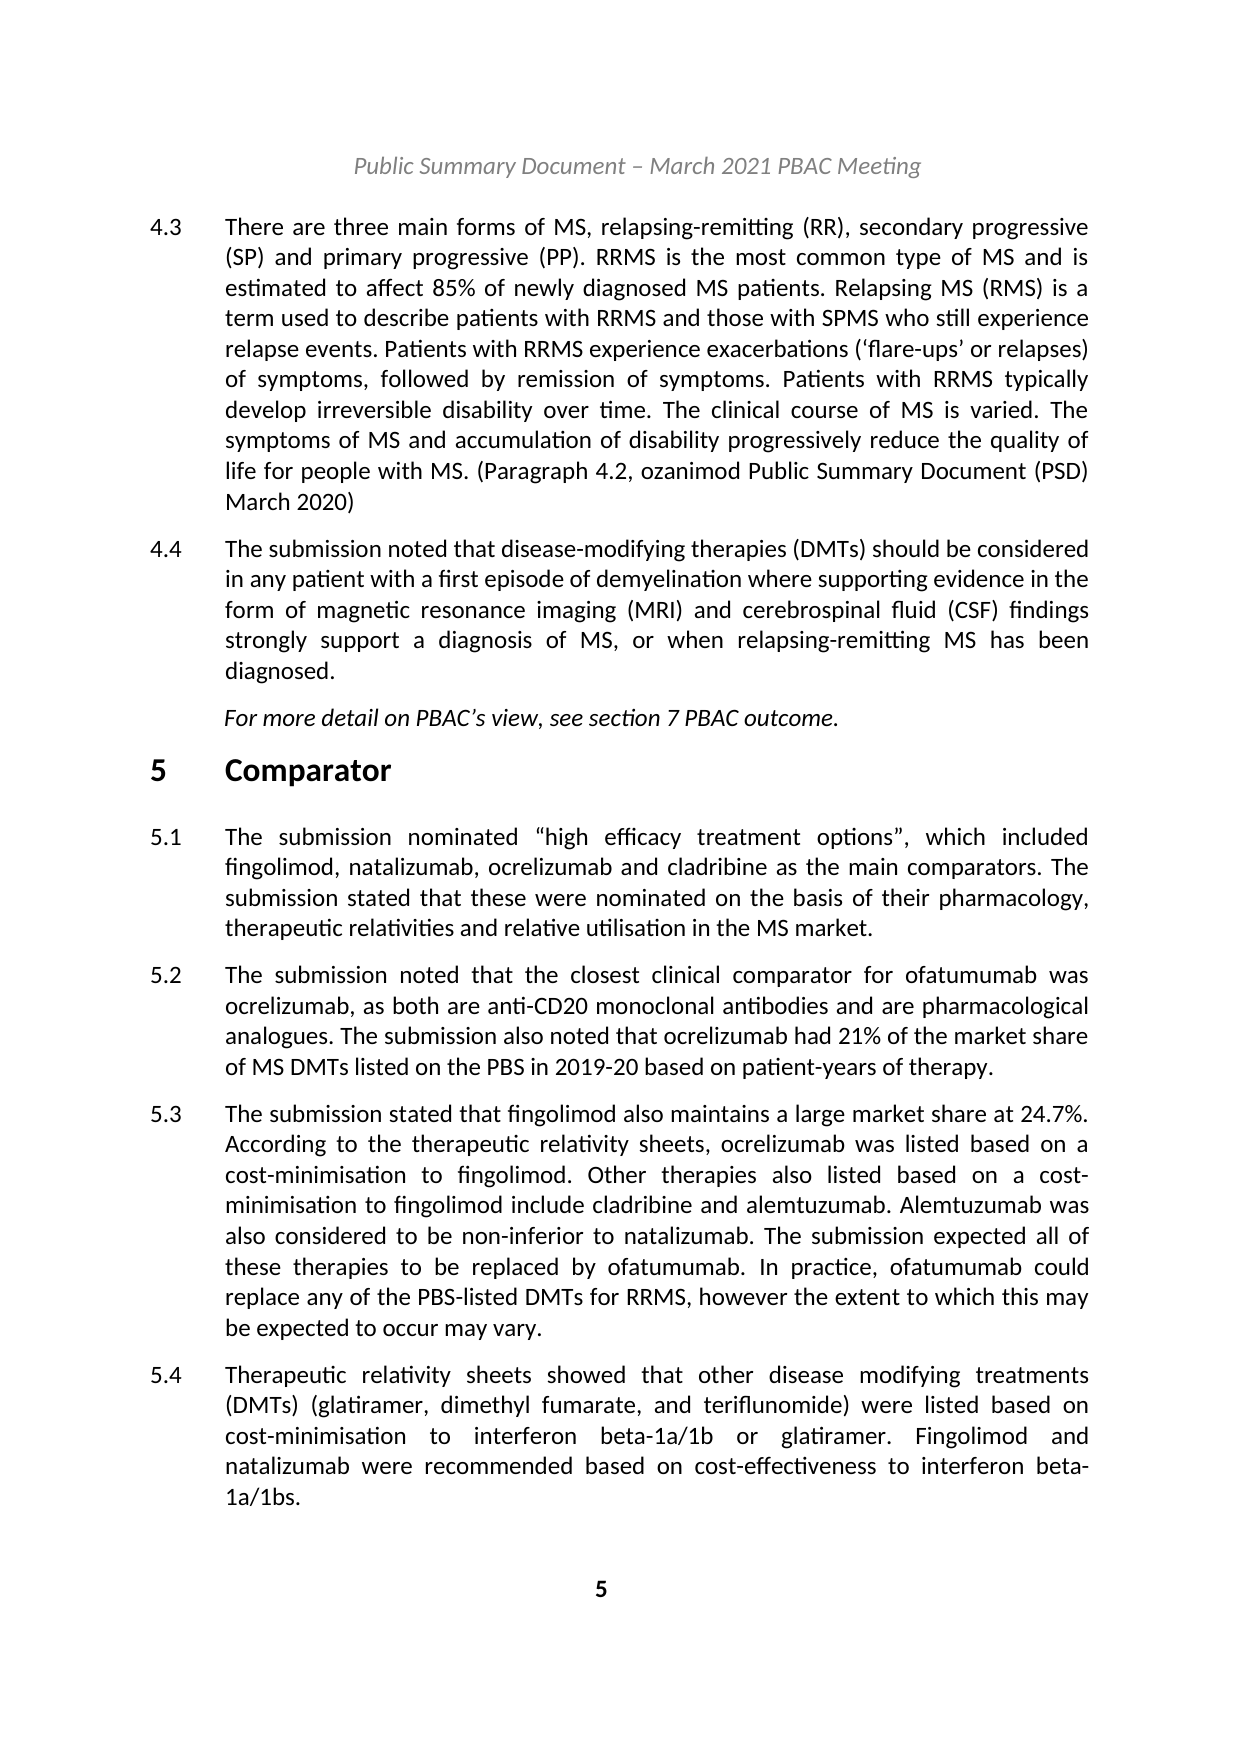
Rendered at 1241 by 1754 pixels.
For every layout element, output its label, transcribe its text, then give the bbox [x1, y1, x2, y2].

subtitle Comparator [150, 749, 1090, 790]
list There are three main forms of MS, relapsing-remitting (RR), secondary progressive (SP) and primary progressive (PP). RRMS is the most common type of MS and is estimated to affect 85% of newly diagnosed MS patients. Relapsing MS (RMS) is a term used to describe patients with RRMS and those with SPMS who still experience relapse events. Patients with RRMS experience exacerbations (‘flare-ups’ or relapses) of symptoms, followed by remission of symptoms. Patients with RRMS typically develop irreversible disability over time. The clinical course of MS is varied. The symptoms of MS and accumulation of disability progressively reduce the quality of life for people with MS. (Paragraph 4.2, ozanimod Public Summary Document (PSD) March 2020) [150, 211, 1090, 516]
list For more detail on PBAC’s view, see section 7 PBAC outcome. [224, 702, 1090, 733]
list The submission noted that the closest clinical comparator for ofatumumab was ocrelizumab, as both are anti-CD20 monoclonal antibodies and are pharmacological analogues. The submission also noted that ocrelizumab had 21% of the market share of MS DMTs listed on the PBS in 2019-20 based on patient-years of therapy. [150, 959, 1090, 1081]
list Therapeutic relativity sheets showed that other disease modifying treatments (DMTs) (glatiramer, dimethyl fumarate, and teriflunomide) were listed based on cost-minimisation to interferon beta-1a/1b or glatiramer. Fingolimod and natalizumab were recommended based on cost-effectiveness to interferon beta-1a/1bs. [150, 1359, 1090, 1512]
list The submission nominated “high efficacy treatment options”, which included fingolimod, natalizumab, ocrelizumab and cladribine as the main comparators. The submission stated that these were nominated on the basis of their pharmacology, therapeutic relativities and relative utilisation in the MS market. [150, 821, 1090, 943]
list The submission noted that disease-modifying therapies (DMTs) should be considered in any patient with a first episode of demyelination where supporting evidence in the form of magnetic resonance imaging (MRI) and cerebrospinal fluid (CSF) findings strongly support a diagnosis of MS, or when relapsing-remitting MS has been diagnosed. [150, 533, 1090, 686]
list The submission stated that fingolimod also maintains a large market share at 24.7%. According to the therapeutic relativity sheets, ocrelizumab was listed based on a cost-minimisation to fingolimod. Other therapies also listed based on a cost-minimisation to fingolimod include cladribine and alemtuzumab. Alemtuzumab was also considered to be non-inferior to natalizumab. The submission expected all of these therapies to be replaced by ofatumumab. In practice, ofatumumab could replace any of the PBS-listed DMTs for RRMS, however the extent to which this may be expected to occur may vary. [150, 1098, 1090, 1342]
